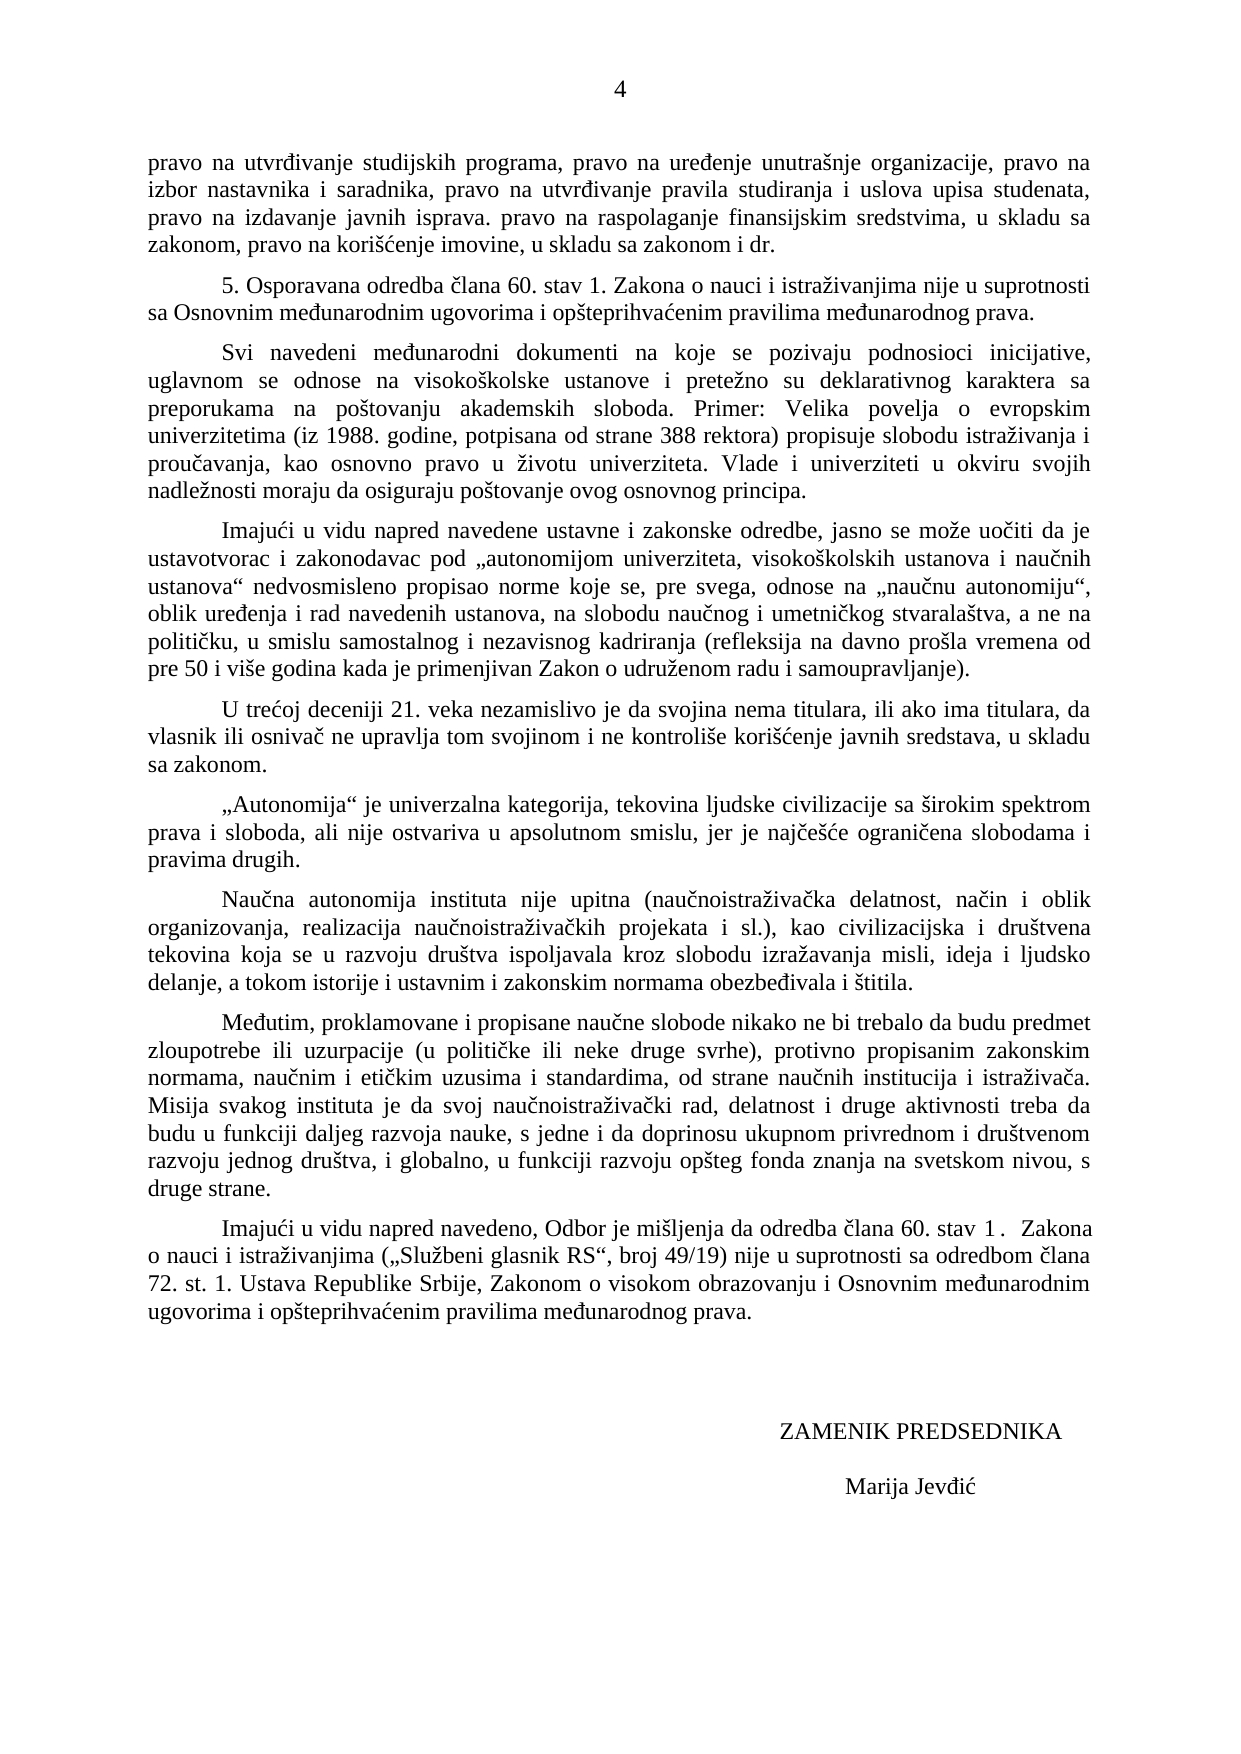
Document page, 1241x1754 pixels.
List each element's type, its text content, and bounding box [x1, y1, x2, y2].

text Imajući u vidu napred navedene ustavne i zakonske odredbe, jasno se može uočiti da je ustavotvorac i zakonodavac pod „autonomijom univerziteta, visokoškolskih ustanova i naučnih ustanova“ nedvosmisleno propisao norme koje se, pre svega, odnose na „naučnu autonomiju“, oblik uređenja i rad navedenih ustanova, na slobodu naučnog i umetničkog stvaralaštva, a ne na političku, u smislu samostalnog i nezavisnog kadriranja (refleksija na davno prošla vremena od pre 50 i više godina kada je primenjivan Zakon o udruženom radu i samoupravljanje). [148, 516, 1092, 682]
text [148, 148, 1092, 258]
text Naučna autonomija instituta nije upitna (naučnoistraživačka delatnost, način i oblik organizovanja, realizacija naučnoistraživačkih projekata i sl.), kao civilizacijska i društvena tekovina koja se u razvoju društva ispoljavala kroz slobodu izražavanja misli, ideja i ljudsko delanje, a tokom istorije i ustavnim i zakonskim normama obezbeđivala i štitila. [148, 885, 1092, 996]
text Imajući u vidu napred navedeno, Odbor je mišljenja da odredba člana 60. stav 1. Zakona o nauci i istraživanjima („Službeni glasnik RS“, broj 49/19) nije u suprotnosti sa odredbom člana 72. st. 1. Ustava Republike Srbije, Zakonom o visokom obrazovanju i Osnovnim međunarodnim ugovorima i opšteprihvaćenim pravilima međunarodnog prava. [148, 1214, 1092, 1324]
text U trećoj deceniji 21. veka nezamislivo je da svojina nema titulara, ili ako ima titulara, da vlasnik ili osnivač ne upravlja tom svojinom i ne kontroliše korišćenje javnih sredstava, u skladu sa zakonom. [148, 694, 1092, 777]
text 5. Osporavana odredba člana 60. stav 1. Zakona o nauci i istraživanjima nije u suprotnosti sa Osnovnim međunarodnim ugovorima i opšteprihvaćenim pravilima međunarodnog prava. [148, 271, 1092, 326]
text ZAMENIK PREDSEDNIKA [148, 1417, 1092, 1444]
text Svi navedeni međunarodni dokumenti na koje se pozivaju podnosioci inicijative, uglavnom se odnose na visokoškolske ustanove i pretežno su deklarativnog karaktera sa preporukama na poštovanju akademskih sloboda. Primer: Velika povelja o evropskim univerzitetima (iz 1988. godine, potpisana od strane 388 rektora) propisuje slobodu istraživanja i proučavanja, kao osnovno pravo u životu univerziteta. Vlade i univerziteti u okviru svojih nadležnosti moraju da osiguraju poštovanje ovog osnovnog principa. [148, 338, 1092, 504]
text Marija Jevđić [148, 1472, 1092, 1500]
text „Autonomija“ je univerzalna kategorija, tekovina ljudske civilizacije sa širokim spektrom prava i sloboda, ali nije ostvariva u apsolutnom smislu, jer je najčešće ograničena slobodama i pravima drugih. [148, 790, 1092, 873]
text Međutim, proklamovane i propisane naučne slobode nikako ne bi trebalo da budu predmet zloupotrebe ili uzurpacije (u političke ili neke druge svrhe), protivno propisanim zakonskim normama, naučnim i etičkim uzusima i standardima, od strane naučnih institucija i istraživača. Misija svakog instituta je da svoj naučnoistraživački rad, delatnost i druge aktivnosti treba da budu u funkciji daljeg razvoja nauke, s jedne i da doprinosu ukupnom privrednom i društvenom razvoju jednog društva, i globalno, u funkciji razvoju opšteg fonda znanja na svetskom nivou, s druge strane. [148, 1008, 1092, 1201]
